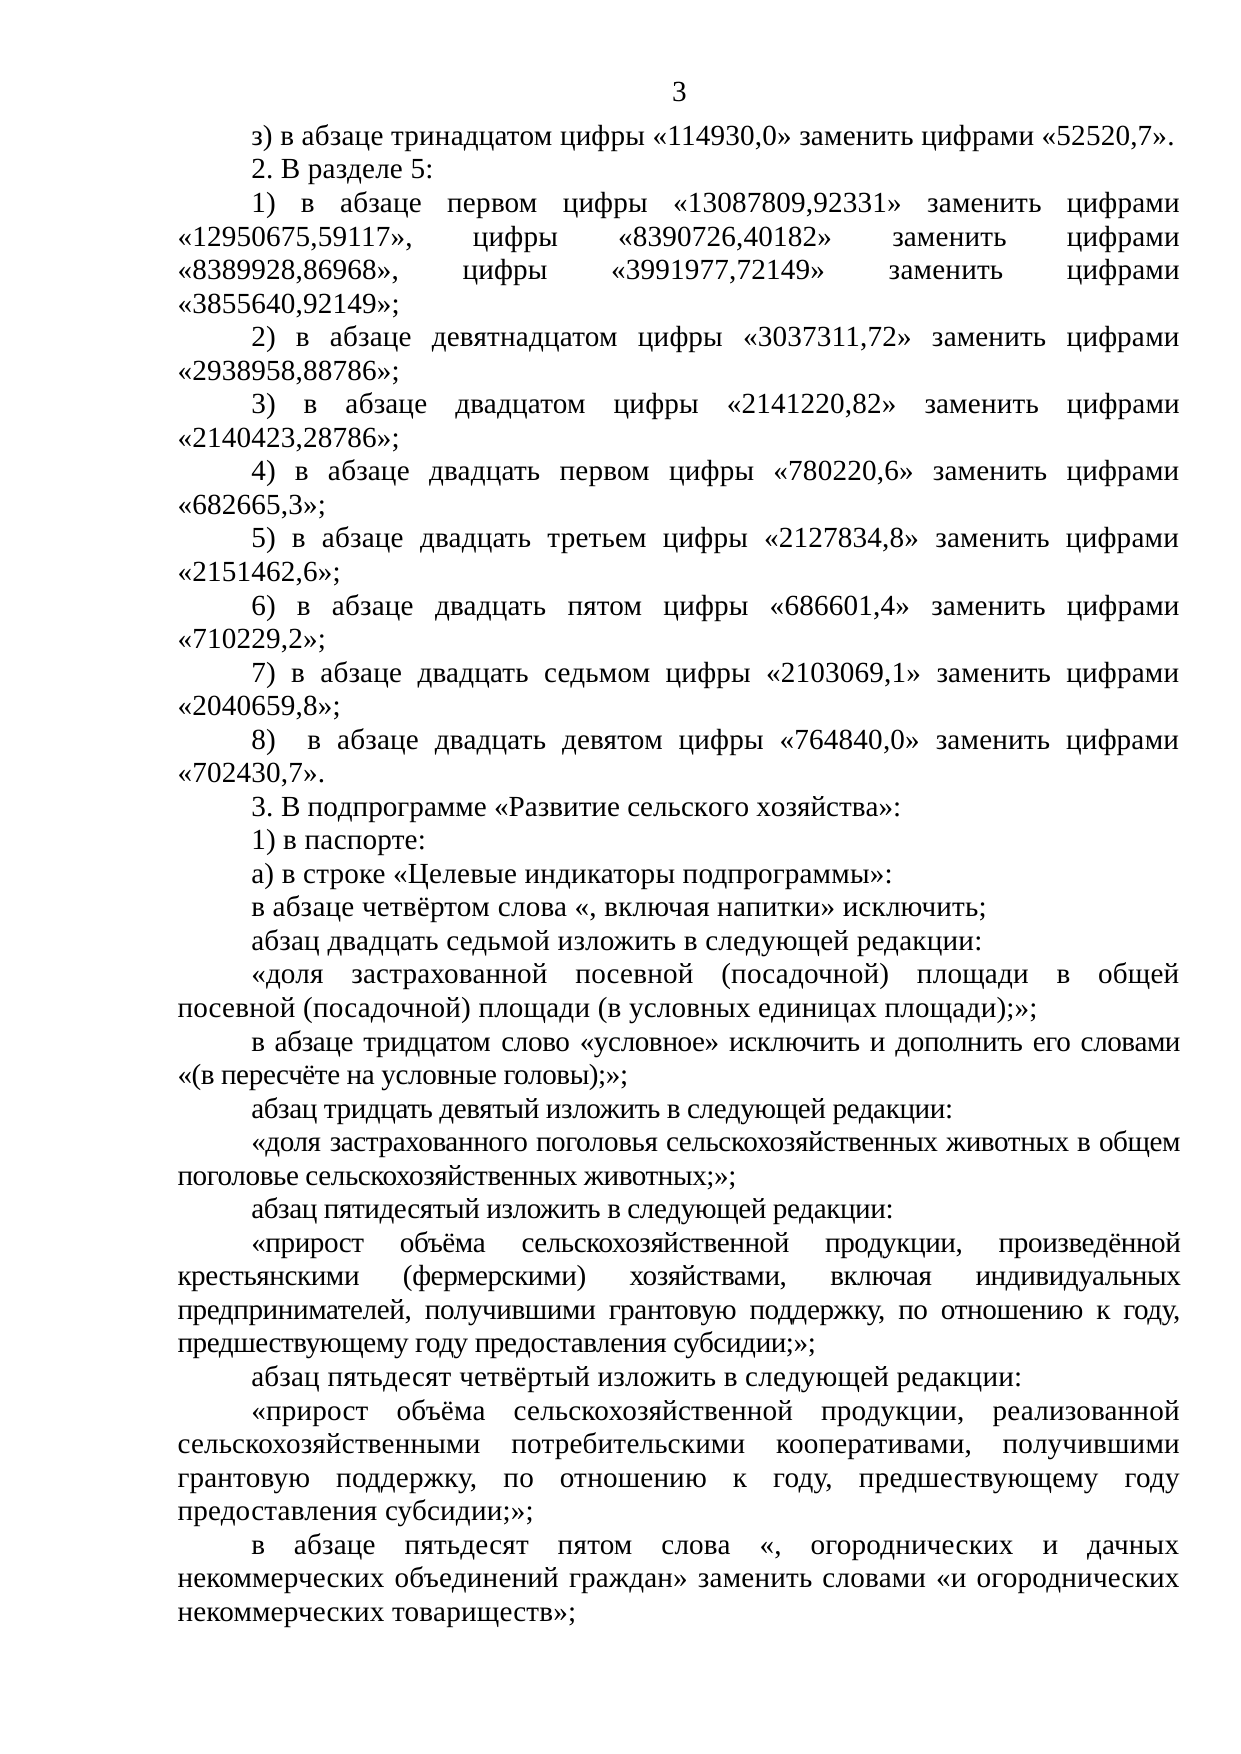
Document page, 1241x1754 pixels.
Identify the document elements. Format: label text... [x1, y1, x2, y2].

text абзац тридцать девятый изложить в следующей редакции: [177, 1091, 1181, 1124]
text 6) в абзаце двадцать пятом цифры «686601,4» заменить цифрами «710229,2»; [177, 588, 1181, 655]
text а) в строке «Целевые индикаторы подпрограммы»: [177, 856, 1181, 889]
text 1) в абзаце первом цифры «13087809,92331» заменить цифрами «12950675,59117», цифры «8390726,40182» заменить цифрами «8389928,86968», цифры «3991977,72149» заменить цифрами «3855640,92149»; [177, 185, 1181, 319]
text в абзаце тридцатом слово «условное» исключить и дополнить его словами «(в пересчёте на условные головы);»; [177, 1024, 1181, 1091]
text з) в абзаце тринадцатом цифры «114930,0» заменить цифрами «52520,7». [177, 118, 1181, 152]
text 1) в паспорте: [177, 822, 1181, 856]
text «прирост объёма сельскохозяйственной продукции, реализованной сельскохозяйственными потребительскими кооперативами, получившими грантовую поддержку, по отношению к году, предшествующему году предоставления субсидии;»; [177, 1393, 1181, 1527]
text 5) в абзаце двадцать третьем цифры «2127834,8» заменить цифрами «2151462,6»; [177, 521, 1181, 588]
text 3) в абзаце двадцатом цифры «2141220,82» заменить цифрами «2140423,28786»; [177, 386, 1181, 453]
text «прирост объёма сельскохозяйственной продукции, произведённой крестьянскими (фермерскими) хозяйствами, включая индивидуальных предпринимателей, получившими грантовую поддержку, по отношению к году, предшествующему году предоставления субсидии;»; [177, 1225, 1181, 1359]
text в абзаце четвёртом слова «, включая напитки» исключить; [177, 889, 1181, 923]
text 7) в абзаце двадцать седьмом цифры «2103069,1» заменить цифрами «2040659,8»; [177, 655, 1181, 722]
text 8) в абзаце двадцать девятом цифры «764840,0» заменить цифрами «702430,7». [177, 722, 1181, 789]
text абзац пятидесятый изложить в следующей редакции: [177, 1191, 1181, 1225]
text «доля застрахованного поголовья сельскохозяйственных животных в общем поголовье сельскохозяйственных животных;»; [177, 1124, 1181, 1191]
text абзац пятьдесят четвёртый изложить в следующей редакции: [177, 1359, 1181, 1393]
text 3. В подпрограмме «Развитие сельского хозяйства»: [177, 789, 1181, 822]
text 4) в абзаце двадцать первом цифры «780220,6» заменить цифрами «682665,3»; [177, 453, 1181, 521]
text 2) в абзаце девятнадцатом цифры «3037311,72» заменить цифрами «2938958,88786»; [177, 319, 1181, 386]
text 2. В разделе 5: [177, 152, 1181, 185]
text абзац двадцать седьмой изложить в следующей редакции: [177, 923, 1181, 957]
text в абзаце пятьдесят пятом слова «, огороднических и дачных некоммерческих объединений граждан» заменить словами «и огороднических некоммерческих товариществ»; [177, 1527, 1181, 1627]
text «доля застрахованной посевной (посадочной) площади в общей посевной (посадочной) площади (в условных единицах площади);»; [177, 957, 1181, 1024]
